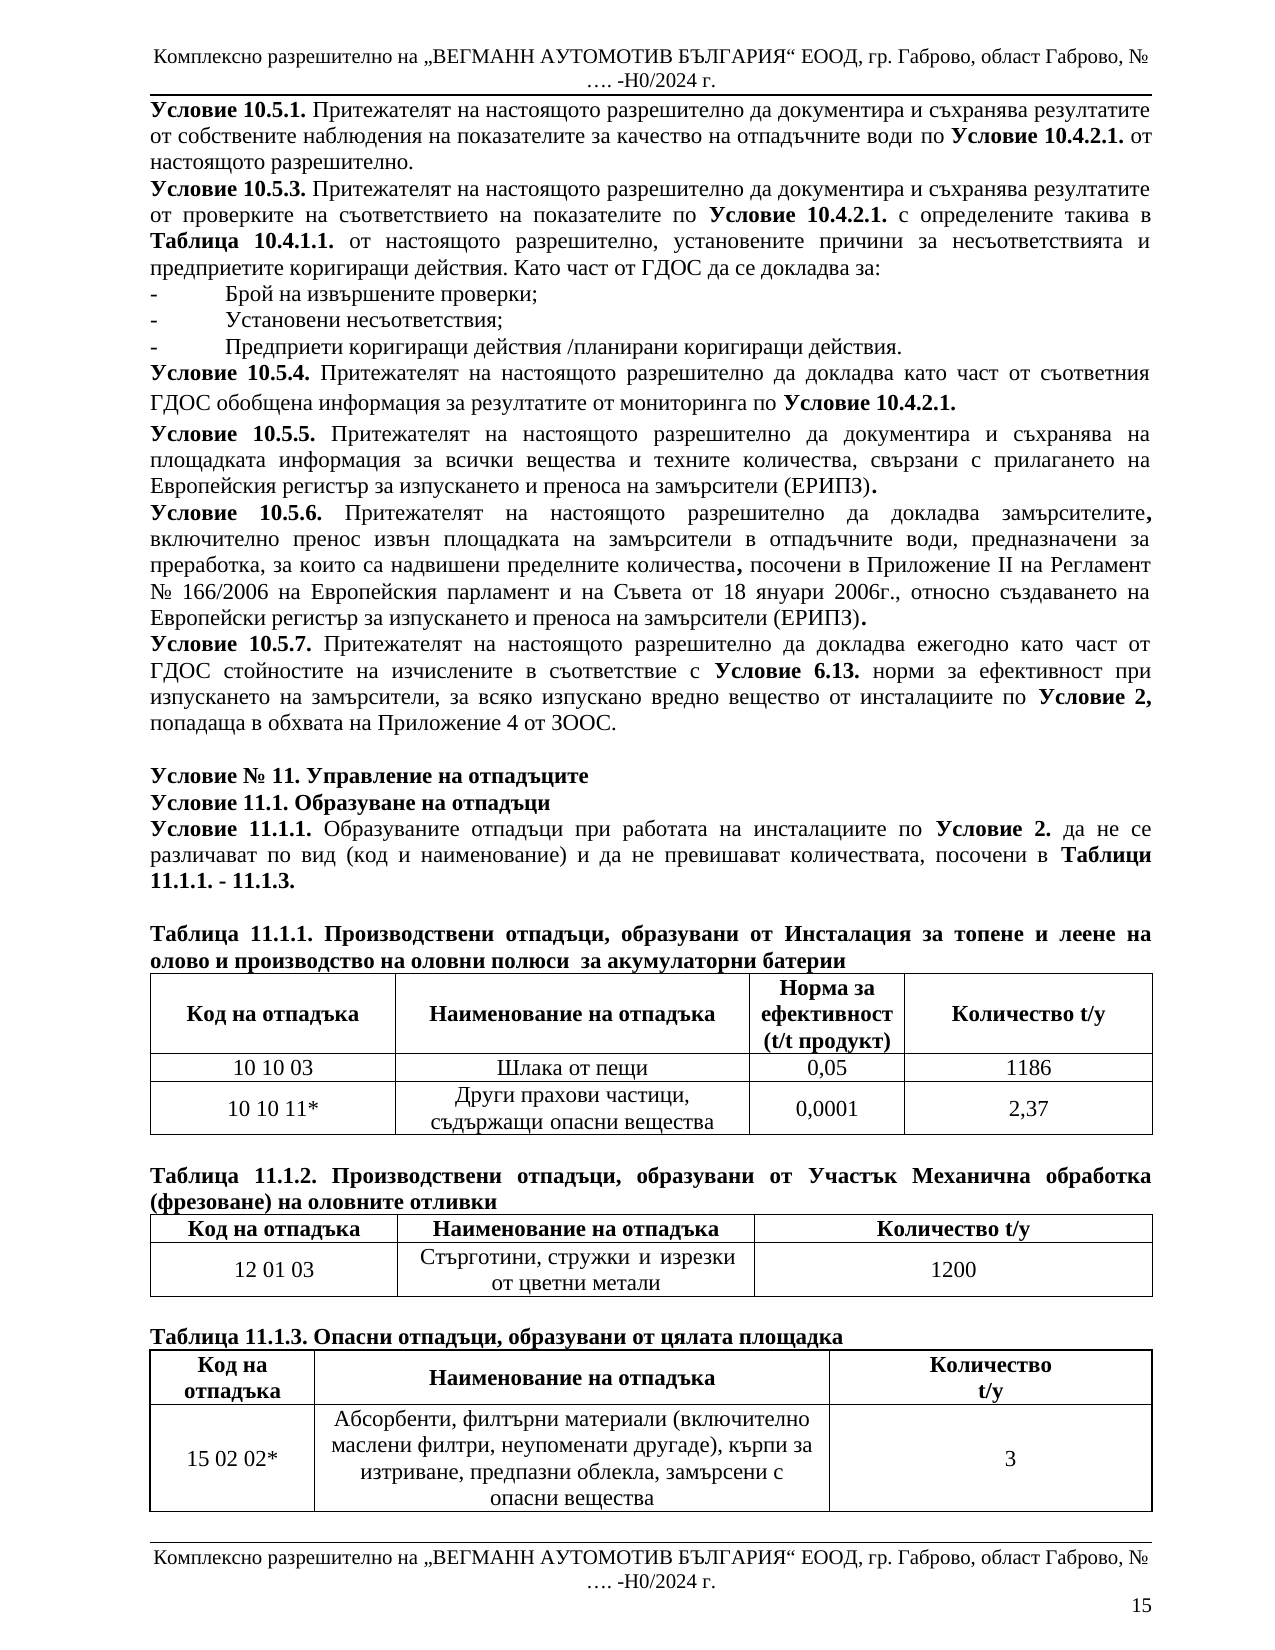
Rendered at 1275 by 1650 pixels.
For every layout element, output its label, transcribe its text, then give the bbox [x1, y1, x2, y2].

table_header Наименование на отпадъка [398, 1215, 754, 1242]
table_header Норма за ефективност (t/t продукт) [750, 974, 904, 1053]
text Условие 10.5.6. Притежателят на настоящото разрешително да докладва замърсителите, включително пренос извън площадката на замърсители в отпадъчните води, предназначени за преработка, за които са надвишени пределните количества, посочени в Приложение II на Регламент № 166/2006 на Европейския парламент и на Съвета от 18 януари 2006г., относно създаването на Европейски регистър за изпускането и преноса на замърсители (ЕРИПЗ). [150, 499, 1152, 630]
table_cell 2,37 [905, 1082, 1152, 1134]
table_header Код на отпадъка [151, 1351, 314, 1403]
list Установени несъответствия; [150, 306, 1152, 333]
table_header Наименование на отпадъка [396, 974, 749, 1053]
text Таблица 11.1.3. Опасни отпадъци, образувани от цялата площадка [150, 1323, 1152, 1349]
table_header Код на отпадъка [151, 1215, 397, 1242]
table_header Количество t/y [755, 1215, 1152, 1242]
table_header Наименование на отпадъка [315, 1351, 829, 1403]
table_cell Други прахови частици, съдържащи опасни вещества [396, 1082, 749, 1134]
table_cell Шлака от пещи [396, 1054, 749, 1081]
text Условие 11.1. Образуване на отпадъци [150, 788, 1152, 815]
table_cell 15 02 02* [151, 1405, 314, 1511]
text Условие 11.1.1. Образуваните отпадъци при работата на инсталациите по Условие 2. да не се различават по вид (код и наименование) и да не превишават количествата, посочени в Таблици 11.1.1. - 11.1.3. [150, 815, 1152, 894]
text Условие 10.5.3. Притежателят на настоящото разрешително да документира и съхранява резултатите от проверките на съответствието на показателите по Условие 10.4.2.1. с определените такива в Таблица 10.4.1.1. от настоящото разрешително, установените причини за несъответствията и предприетите коригиращи действия. Като част от ГДОС да се докладва за: [150, 175, 1152, 280]
text Условие 10.5.1. Притежателят на настоящото разрешително да документира и съхранява резултатите от собствените наблюдения на показателите за качество на отпадъчните води по Условие 10.4.2.1. от настоящото разрешително. [150, 96, 1152, 175]
text Условие 10.5.7. Притежателят на настоящото разрешително да докладва ежегодно като част от ГДОС стойностите на изчислените в съответствие с Условие 6.13. норми за ефективност при изпускането на замърсители, за всяко изпускано вредно вещество от инсталациите по Условие 2, попадаща в обхвата на Приложение 4 от ЗООС. [150, 630, 1152, 736]
list Брой на извършените проверки; [150, 280, 1152, 306]
table_header Количество t/y [830, 1351, 1151, 1403]
table_cell 3 [830, 1405, 1151, 1511]
table_cell 10 10 03 [151, 1054, 395, 1081]
table_cell 1186 [905, 1054, 1152, 1081]
table_cell 10 10 11* [151, 1082, 395, 1134]
table_cell Абсорбенти, филтърни материали (включително маслени филтри, неупоменати другаде), кърпи за изтриване, предпазни облекла, замърсени с опасни вещества [315, 1405, 829, 1511]
text Таблица 11.1.2. Производствени отпадъци, образувани от Участък Механична обработка (фрезоване) на оловните отливки [150, 1162, 1152, 1214]
table_cell 0,0001 [750, 1082, 904, 1134]
text Таблица 11.1.1. Производствени отпадъци, образувани от Инсталация за топене и леене на олово и производство на оловни полюси за акумулаторни батерии [150, 920, 1152, 973]
table_header Количество t/y [905, 974, 1152, 1053]
list Условие № 11. Управление на отпадъците [150, 762, 1152, 788]
table_cell 0,05 [750, 1054, 904, 1081]
text Условие 10.5.5. Притежателят на настоящото разрешително да документира и съхранява на площадката информация за всички вещества и техните количества, свързани с прилагането на Европейския регистър за изпускането и преноса на замърсители (ЕРИПЗ). [150, 419, 1152, 499]
table_header Код на отпадъка [151, 974, 395, 1053]
table_cell Стърготини, стружки и изрезки от цветни метали [398, 1243, 754, 1296]
table_cell 1200 [755, 1243, 1152, 1296]
list Предприети коригиращи действия /планирани коригиращи действия. [150, 333, 1152, 359]
table_cell 12 01 03 [151, 1243, 397, 1296]
text Условие 10.5.4. Притежателят на настоящото разрешително да докладва като част от съответния ГДОС обобщена информация за резултатите от мониторинга по Условие 10.4.2.1. [150, 359, 1152, 416]
